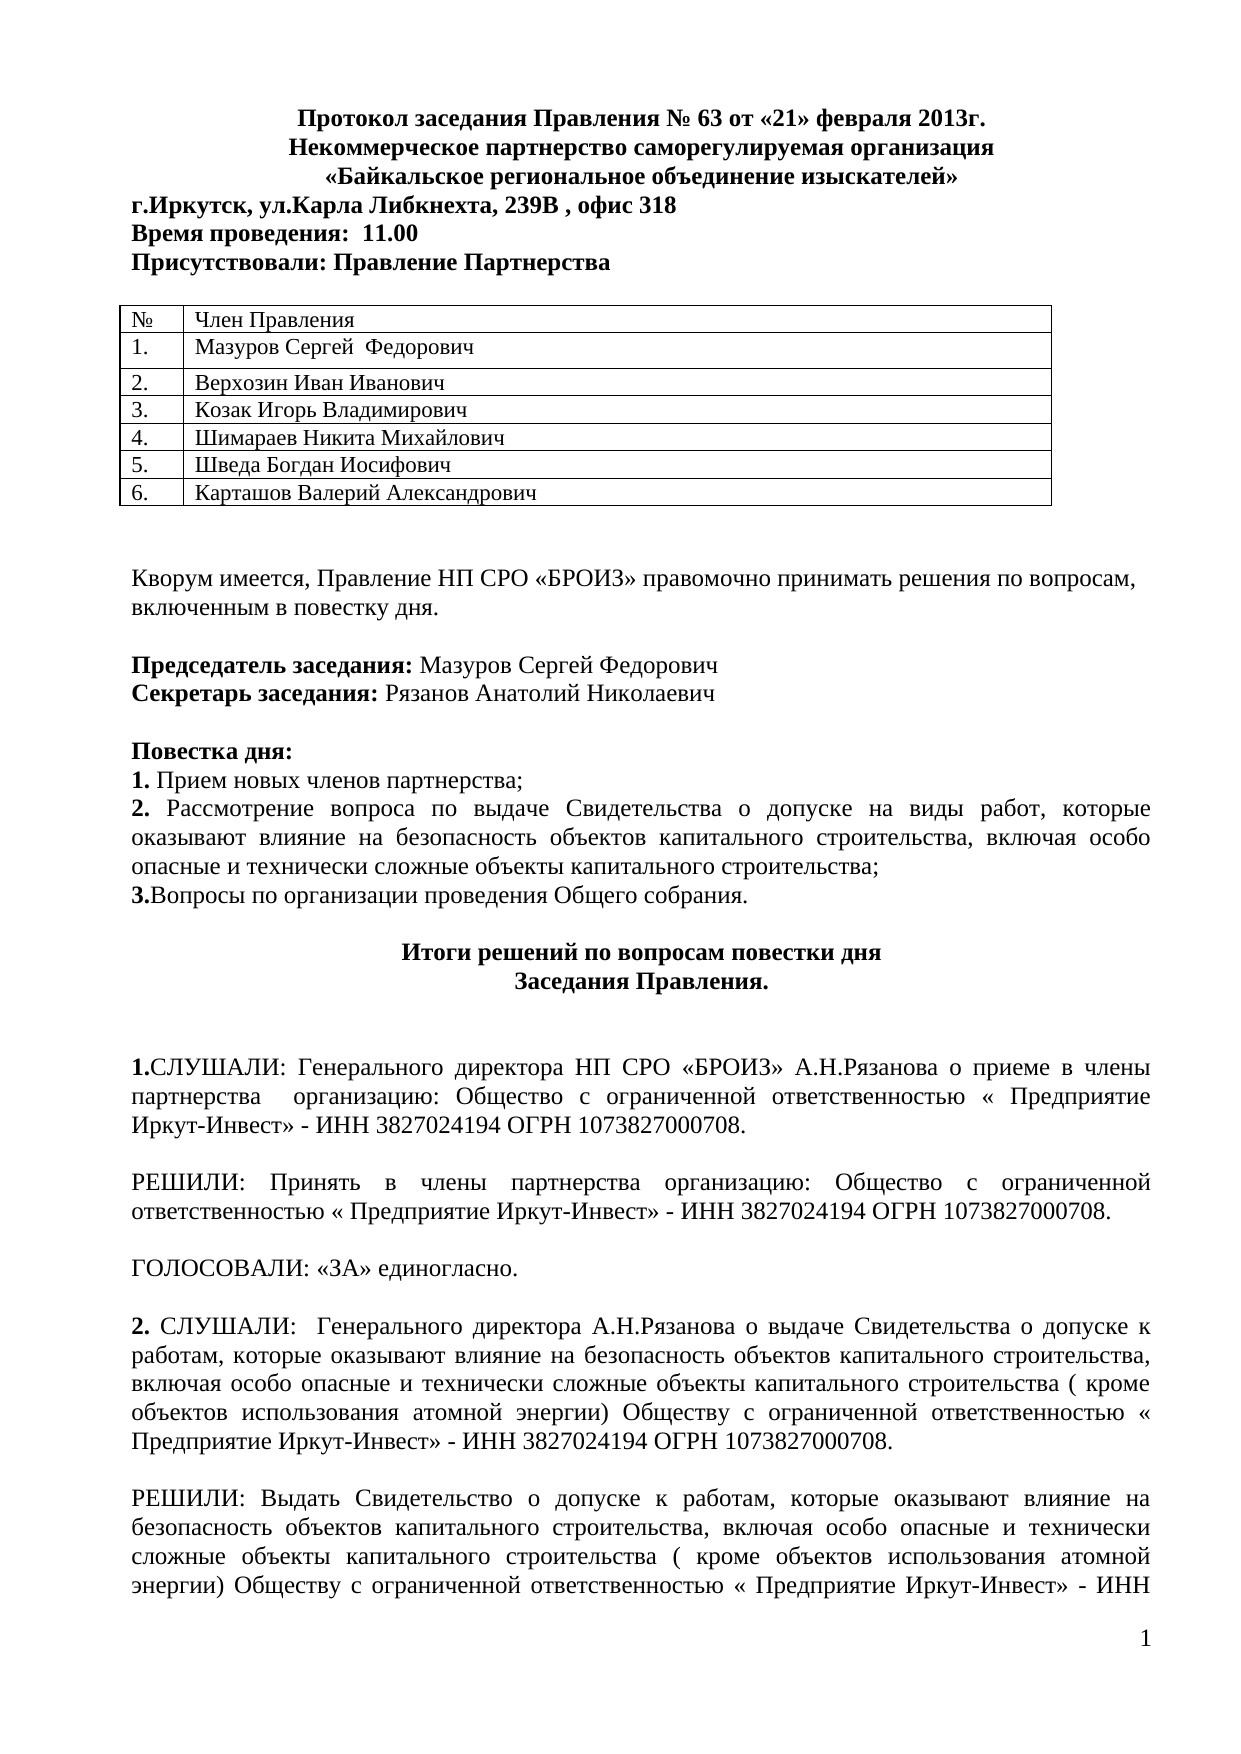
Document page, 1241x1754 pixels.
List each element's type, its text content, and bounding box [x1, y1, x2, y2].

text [131, 1483, 1152, 1598]
text «Байкальское региональное объединение изыскателей» [131, 161, 1152, 190]
table_cell Мазуров Сергей Федорович [184, 333, 1051, 368]
table_header № [121, 306, 183, 332]
table_cell 6. [121, 479, 183, 505]
text Председатель заседания: Мазуров Сергей Федорович [131, 650, 1152, 678]
text 3.Вопросы по организации проведения Общего собрания. [131, 880, 1152, 908]
text Заседания Правления. [131, 966, 1152, 995]
text г.Иркутск, ул.Карла Либкнехта, 239В , офис 318 Время проведения: 11.00 [131, 190, 1152, 247]
text Итоги решений по вопросам повестки дня [131, 937, 1152, 966]
table_cell Козак Игорь Владимирович [184, 396, 1051, 423]
text ГОЛОСОВАЛИ: «ЗА» единогласно. [131, 1253, 1152, 1282]
text РЕШИЛИ: Принять в члены партнерства организацию: Общество с ограниченной ответственностью « Предприятие Иркут-Инвест» - ИНН 3827024194 ОГРН 1073827000708. [131, 1167, 1152, 1225]
table_cell Шимараев Никита Михайлович [184, 424, 1051, 450]
table_cell Верхозин Иван Иванович [184, 369, 1051, 395]
text Протокол заседания Правления № 63 от «21» февраля 2013г. [131, 103, 1152, 132]
table_cell Карташов Валерий Александрович [184, 479, 1051, 505]
table_cell 3. [121, 396, 183, 423]
table_cell 1. [121, 333, 183, 368]
text 1. Прием новых членов партнерства; [131, 765, 1152, 793]
table_cell 5. [121, 451, 183, 478]
table_cell Шведа Богдан Иосифович [184, 451, 1051, 478]
table_header Член Правления [184, 306, 1051, 332]
text Секретарь заседания: Рязанов Анатолий Николаевич [131, 678, 1152, 707]
text Кворум имеется, Правление НП СРО «БРОИЗ» правомочно принимать решения по вопросам, включенным в повестку дня. [131, 563, 1152, 621]
text Повестка дня: [131, 736, 1152, 765]
text 2. СЛУШАЛИ: Генерального директора А.Н.Рязанова о выдаче Свидетельства о допуске к работам, которые оказывают влияние на безопасность объектов капитального строительства, включая особо опасные и технически сложные объекты капитального строительства ( кроме объектов использования атомной энергии) Обществу с ограниченной ответственностью « Предприятие Иркут-Инвест» - ИНН 3827024194 ОГРН 1073827000708. [131, 1311, 1152, 1455]
table_cell 2. [121, 369, 183, 395]
text 2. Рассмотрение вопроса по выдаче Свидетельства о допуске на виды работ, которые оказывают влияние на безопасность объектов капитального строительства, включая особо опасные и технически сложные объекты капитального строительства; [131, 793, 1152, 880]
text 1.СЛУШАЛИ: Генерального директора НП СРО «БРОИЗ» А.Н.Рязанова о приеме в члены партнерства организацию: Общество с ограниченной ответственностью « Предприятие Иркут-Инвест» - ИНН 3827024194 ОГРН 1073827000708. [131, 1052, 1152, 1138]
text Присутствовали: Правление Партнерства [131, 247, 1152, 276]
table_cell 4. [121, 424, 183, 450]
text Некоммерческое партнерство саморегулируемая организация [131, 132, 1152, 161]
